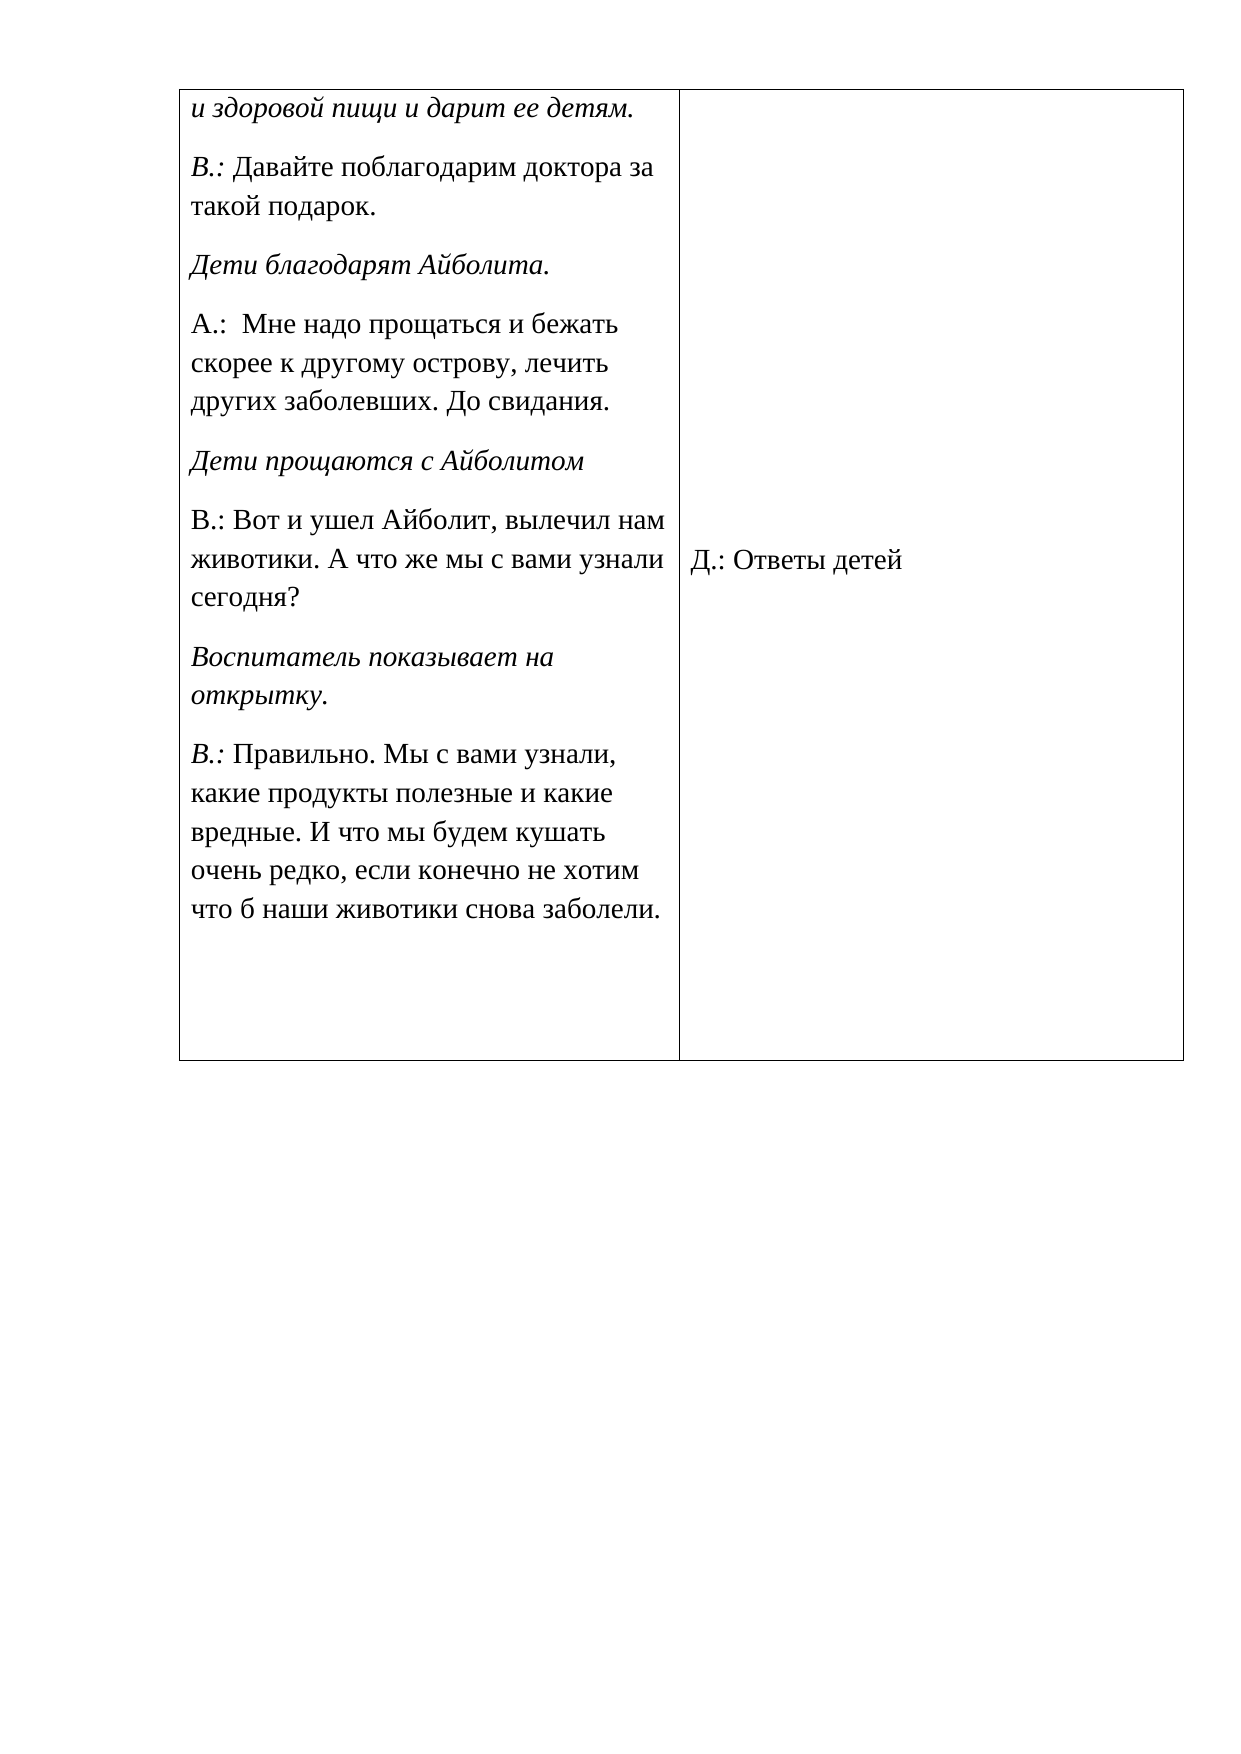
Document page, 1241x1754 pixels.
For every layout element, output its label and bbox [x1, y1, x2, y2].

table_cell [680, 90, 1183, 1060]
table_cell [180, 90, 679, 1060]
